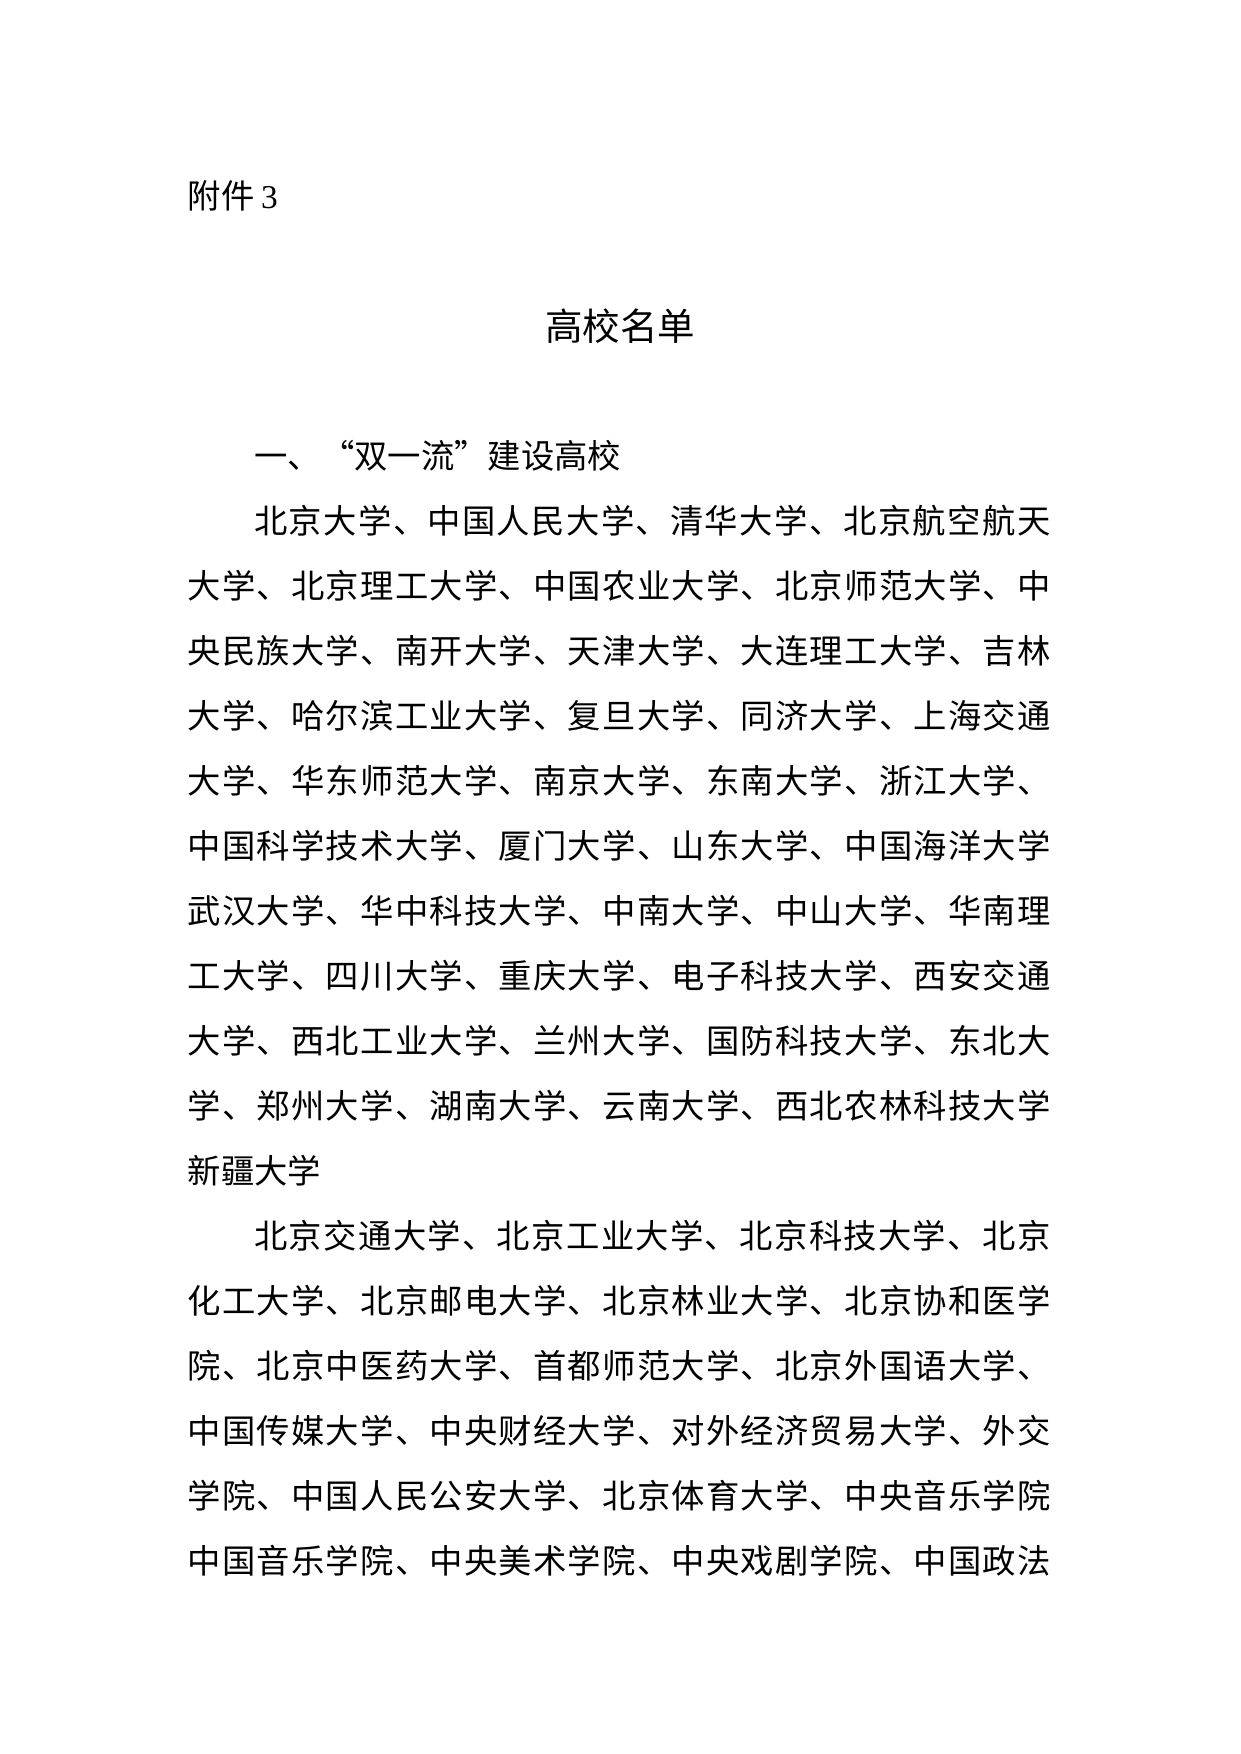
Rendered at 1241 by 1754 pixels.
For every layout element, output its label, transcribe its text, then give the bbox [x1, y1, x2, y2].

text 高校名单 [187, 292, 1053, 357]
text 一、“双一流”建设高校 [187, 422, 1053, 487]
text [187, 1202, 1053, 1592]
text 北京大学、中国人民大学、清华大学、北京航空航天大学、北京理工大学、中国农业大学、北京师范大学、中央民族大学、南开大学、天津大学、大连理工大学、吉林大学、哈尔滨工业大学、复旦大学、同济大学、上海交通大学、华东师范大学、南京大学、东南大学、浙江大学、中国科学技术大学、厦门大学、山东大学、中国海洋大学、武汉大学、华中科技大学、中南大学、中山大学、华南理工大学、四川大学、重庆大学、电子科技大学、西安交通大学、西北工业大学、兰州大学、国防科技大学、东北大学、郑州大学、湖南大学、云南大学、西北农林科技大学、新疆大学 [187, 487, 1053, 1202]
text 附件3 [187, 162, 1053, 227]
